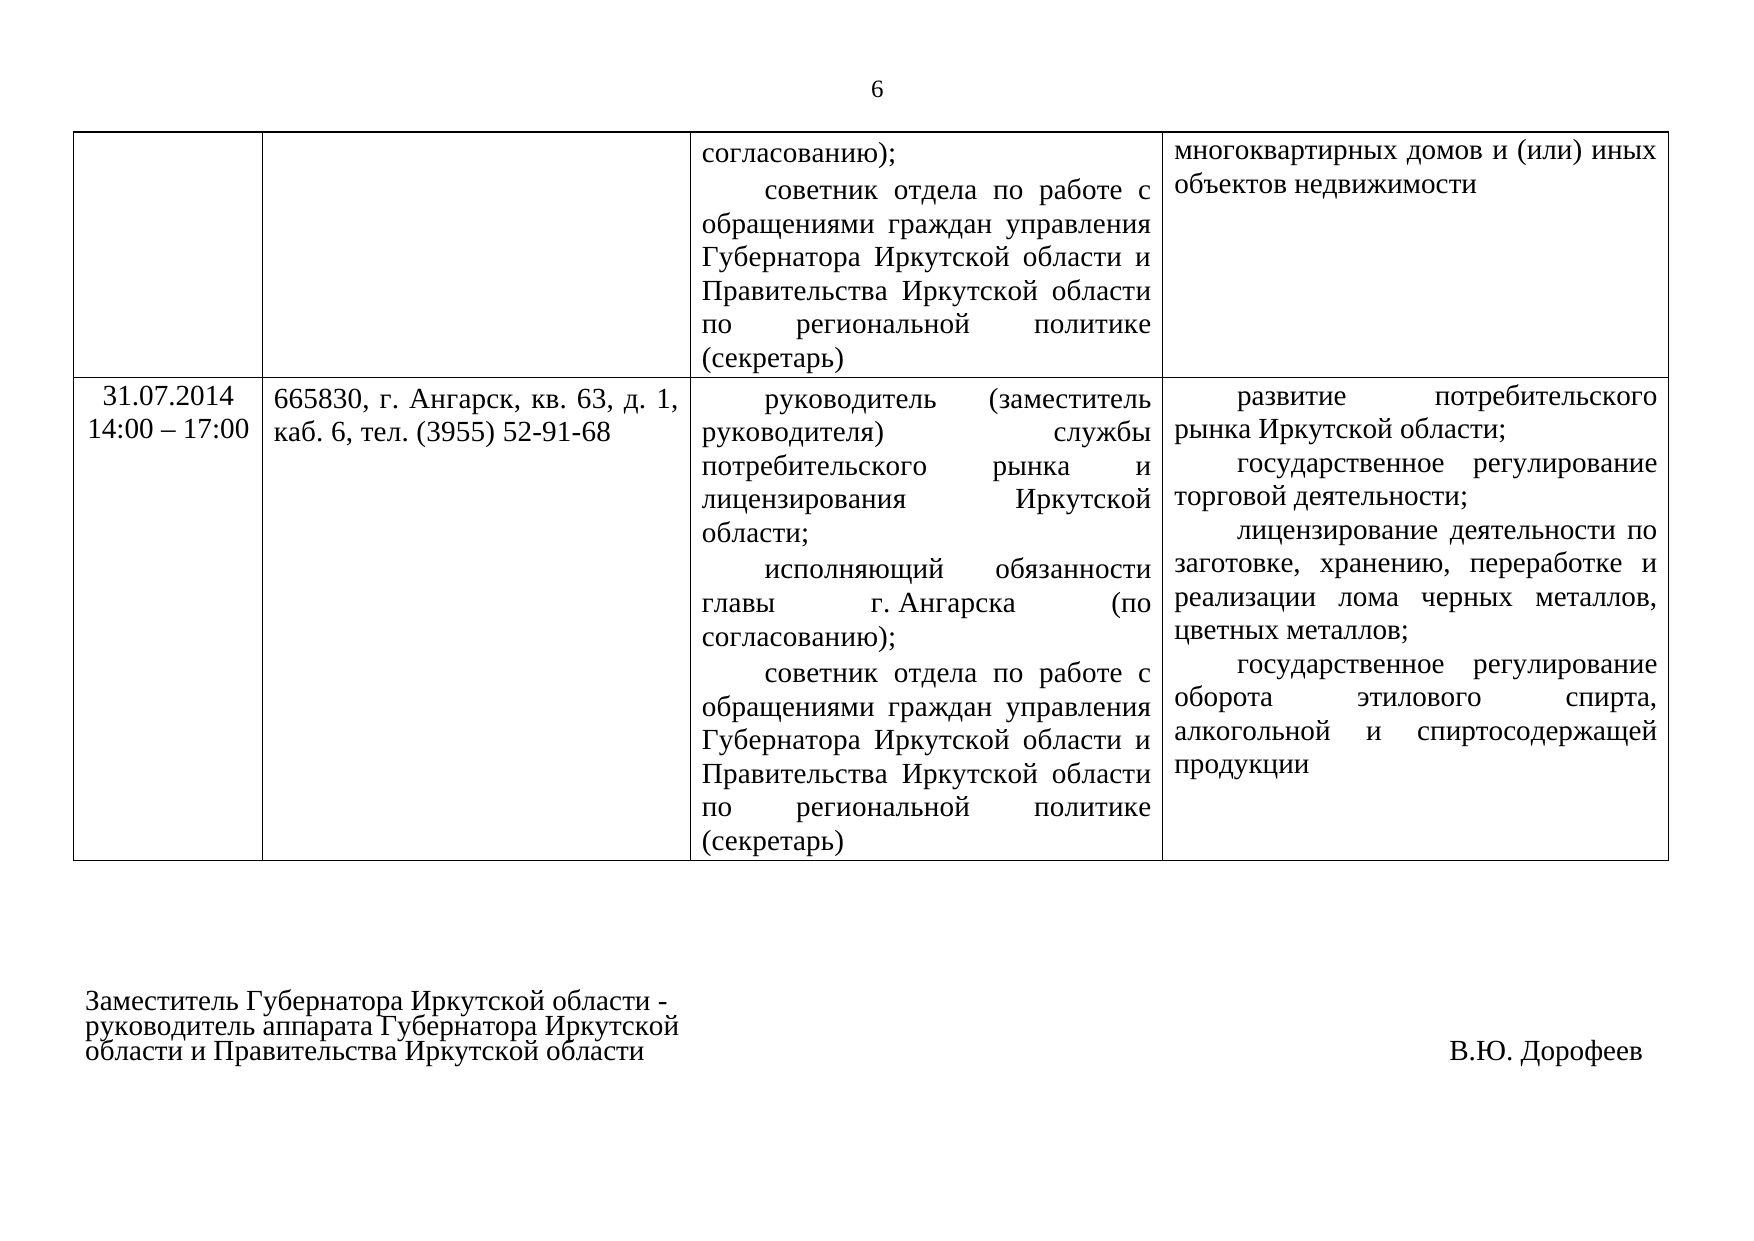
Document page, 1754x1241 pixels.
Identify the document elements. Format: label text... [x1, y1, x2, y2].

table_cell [263, 133, 690, 377]
table_cell руководитель (заместитель руководителя) службы потребительского рынка и лицензирования Иркутской области; исполняющий обязанности главы г. Ангарска (по согласованию); советник отдела по работе с обращениями граждан управления Губернатора Иркутской области и Правительства Иркутской области по региональной политике (секретарь) [691, 378, 1162, 860]
table_cell 665830, г. Ангарск, кв. 63, д. 1, каб. 6, тел. (3955) 52-91-68 [263, 378, 690, 860]
table_cell 31.07.2014 14:00 – 17:00 [74, 378, 262, 860]
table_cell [1163, 133, 1668, 377]
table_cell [691, 133, 1162, 377]
table_cell развитие потребительского рынка Иркутской области; государственное регулирование торговой деятельности; лицензирование деятельности по заготовке, хранению, переработке и реализации лома черных металлов, цветных металлов; государственное регулирование оборота этилового спирта, алкогольной и спиртосодержащей продукции [1163, 378, 1668, 860]
table_header Заместитель Губернатора Иркутской области - руководитель аппарата Губернатора Иркутской области и Правительства Иркутской области [74, 990, 749, 1065]
table_header В.Ю. Дорофеев [750, 990, 1654, 1065]
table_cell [74, 133, 262, 377]
